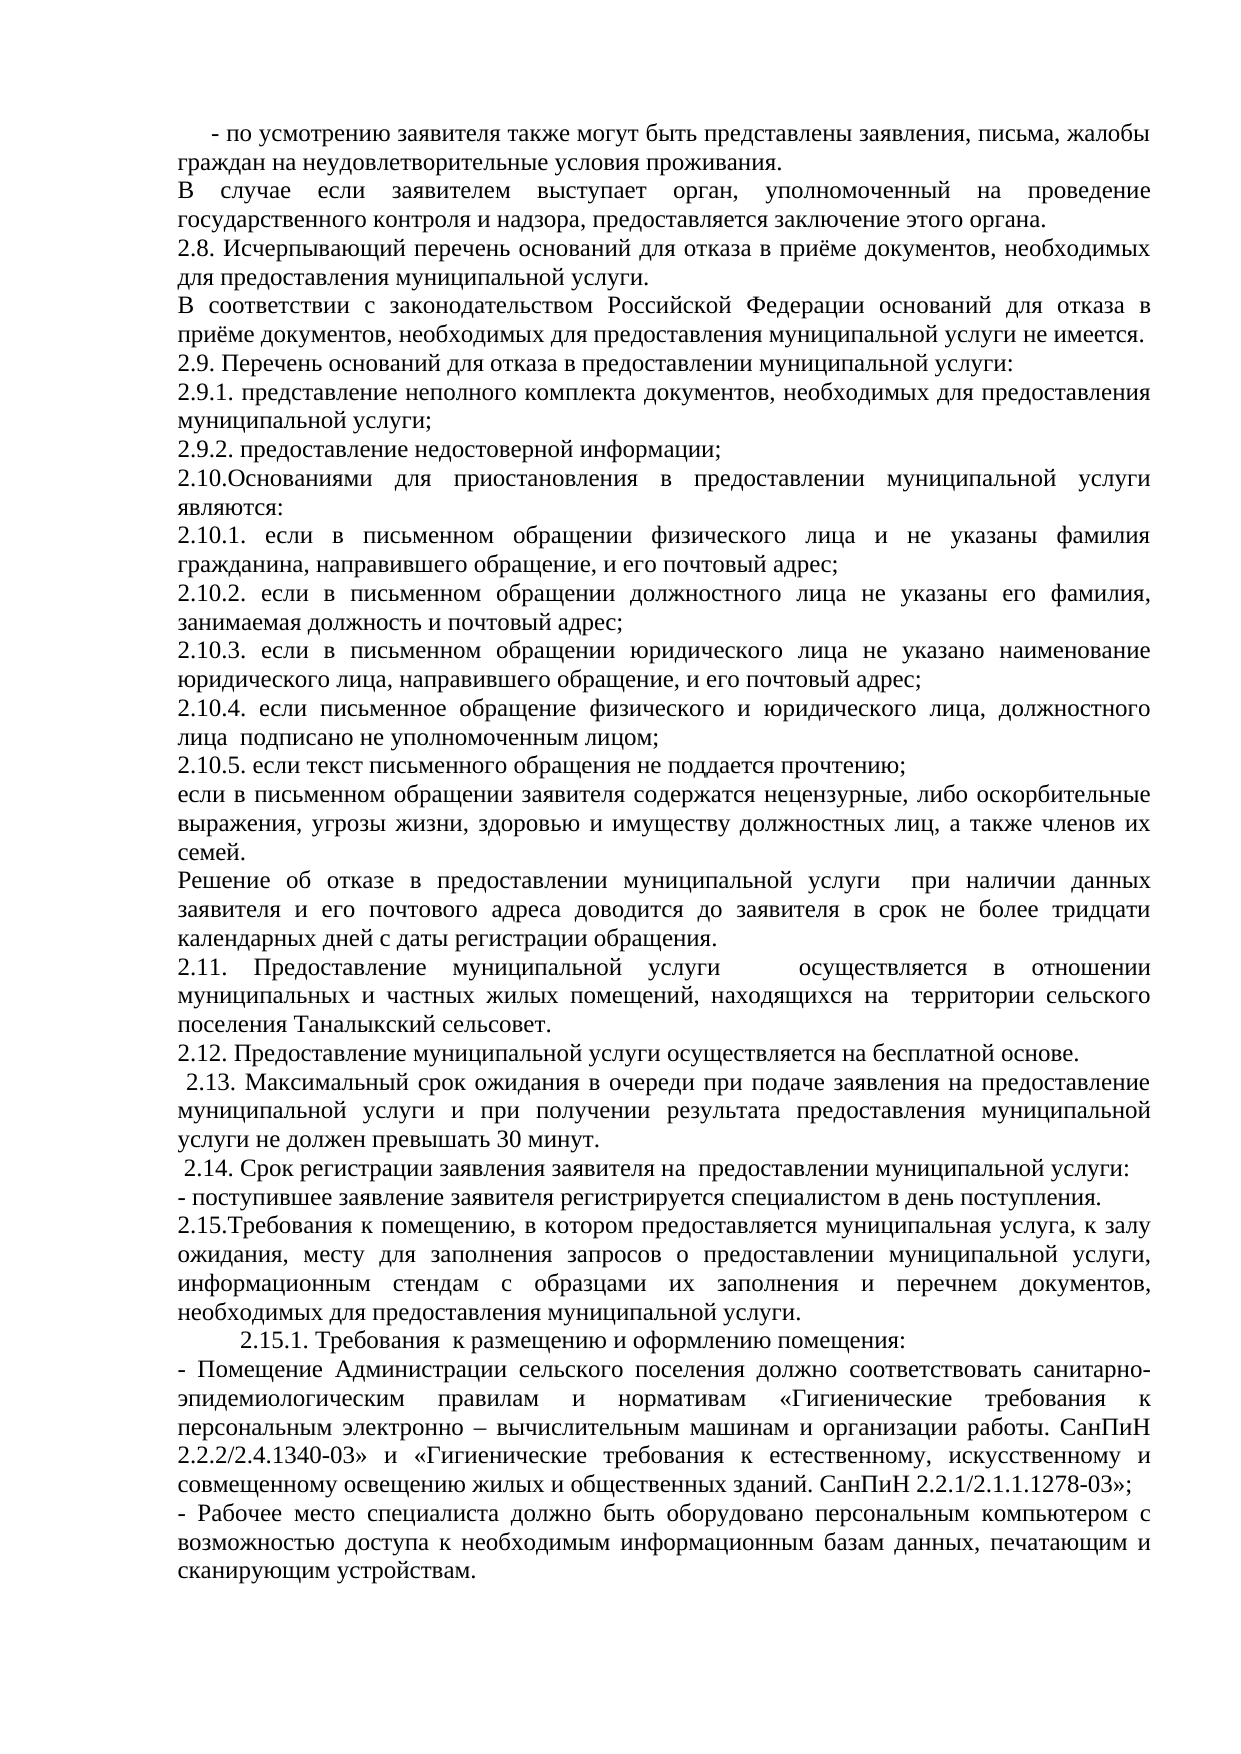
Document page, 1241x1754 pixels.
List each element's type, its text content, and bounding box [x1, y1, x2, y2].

text 2.15.1. Требования к размещению и оформлению помещения: [177, 1326, 1152, 1354]
text В соответствии с законодательством Российской Федерации оснований для отказа в приёме документов, необходимых для предоставления муниципальной услуги не имеется. [177, 291, 1152, 348]
text 2.15.Требования к помещению, в котором предоставляется муниципальная услуга, к залу ожидания, месту для заполнения запросов о предоставлении муниципальной услуги, информационным стендам с образцами их заполнения и перечнем документов, необходимых для предоставления муниципальной услуги. [177, 1211, 1152, 1326]
text 2.9.1. представление неполного комплекта документов, необходимых для предоставления муниципальной услуги; [177, 377, 1152, 434]
text 2.10.Основаниями для приостановления в предоставлении муниципальной услуги являются: [177, 463, 1152, 521]
text 2.10.1. если в письменном обращении физического лица и не указаны фамилия гражданина, направившего обращение, и его почтовый адрес; [177, 521, 1152, 578]
text - по усмотрению заявителя также могут быть представлены заявления, письма, жалобы граждан на неудовлетворительные условия проживания. [177, 118, 1152, 176]
text 2.13. Максимальный срок ожидания в очереди при подаче заявления на предоставление муниципальной услуги и при получении результата предоставления муниципальной услуги не должен превышать 30 минут. [177, 1067, 1152, 1153]
text 2.10.3. если в письменном обращении юридического лица не указано наименование юридического лица, направившего обращение, и его почтовый адрес; [177, 636, 1152, 693]
text 2.10.2. если в письменном обращении должностного лица не указаны его фамилия, занимаемая должность и почтовый адрес; [177, 578, 1152, 636]
text если в письменном обращении заявителя содержатся нецензурные, либо оскорбительные выражения, угрозы жизни, здоровью и имуществу должностных лиц, а также членов их семей. [177, 779, 1152, 866]
text 2.12. Предоставление муниципальной услуги осуществляется на бесплатной основе. [177, 1038, 1152, 1067]
text 2.9. Перечень оснований для отказа в предоставлении муниципальной услуги: [177, 348, 1152, 377]
text 2.10.5. если текст письменного обращения не поддается прочтению; [177, 751, 1152, 779]
text 2.10.4. если письменное обращение физического и юридического лица, должностного лица подписано не уполномоченным лицом; [177, 693, 1152, 751]
text - Помещение Администрации сельского поселения должно соответствовать санитарно-эпидемиологическим правилам и нормативам «Гигиенические требования к персональным электронно – вычислительным машинам и организации работы. СанПиН 2.2.2/2.4.1340-03» и «Гигиенические требования к естественному, искусственному и совмещенному освещению жилых и общественных зданий. СанПиН 2.2.1/2.1.1.1278-03»; [177, 1354, 1152, 1498]
text 2.14. Срок регистрации заявления заявителя на предоставлении муниципальной услуги: [177, 1153, 1152, 1182]
text - поступившее заявление заявителя регистрируется специалистом в день поступления. [177, 1182, 1152, 1211]
text 2.8. Исчерпывающий перечень оснований для отказа в приёме документов, необходимых для предоставления муниципальной услуги. [177, 233, 1152, 291]
text - Рабочее место специалиста должно быть оборудовано персональным компьютером с возможностью доступа к необходимым информационным базам данных, печатающим и сканирующим устройствам. [177, 1498, 1152, 1584]
text Решение об отказе в предоставлении муниципальной услуги при наличии данных заявителя и его почтового адреса доводится до заявителя в срок не более тридцати календарных дней с даты регистрации обращения. [177, 866, 1152, 952]
text 2.9.2. предоставление недостоверной информации; [177, 434, 1152, 463]
text В случае если заявителем выступает орган, уполномоченный на проведение государственного контроля и надзора, предоставляется заключение этого органа. [177, 176, 1152, 233]
text 2.11. Предоставление муниципальной услуги осуществляется в отношении муниципальных и частных жилых помещений, находящихся на территории сельского поселения Таналыкский сельсовет. [177, 952, 1152, 1038]
